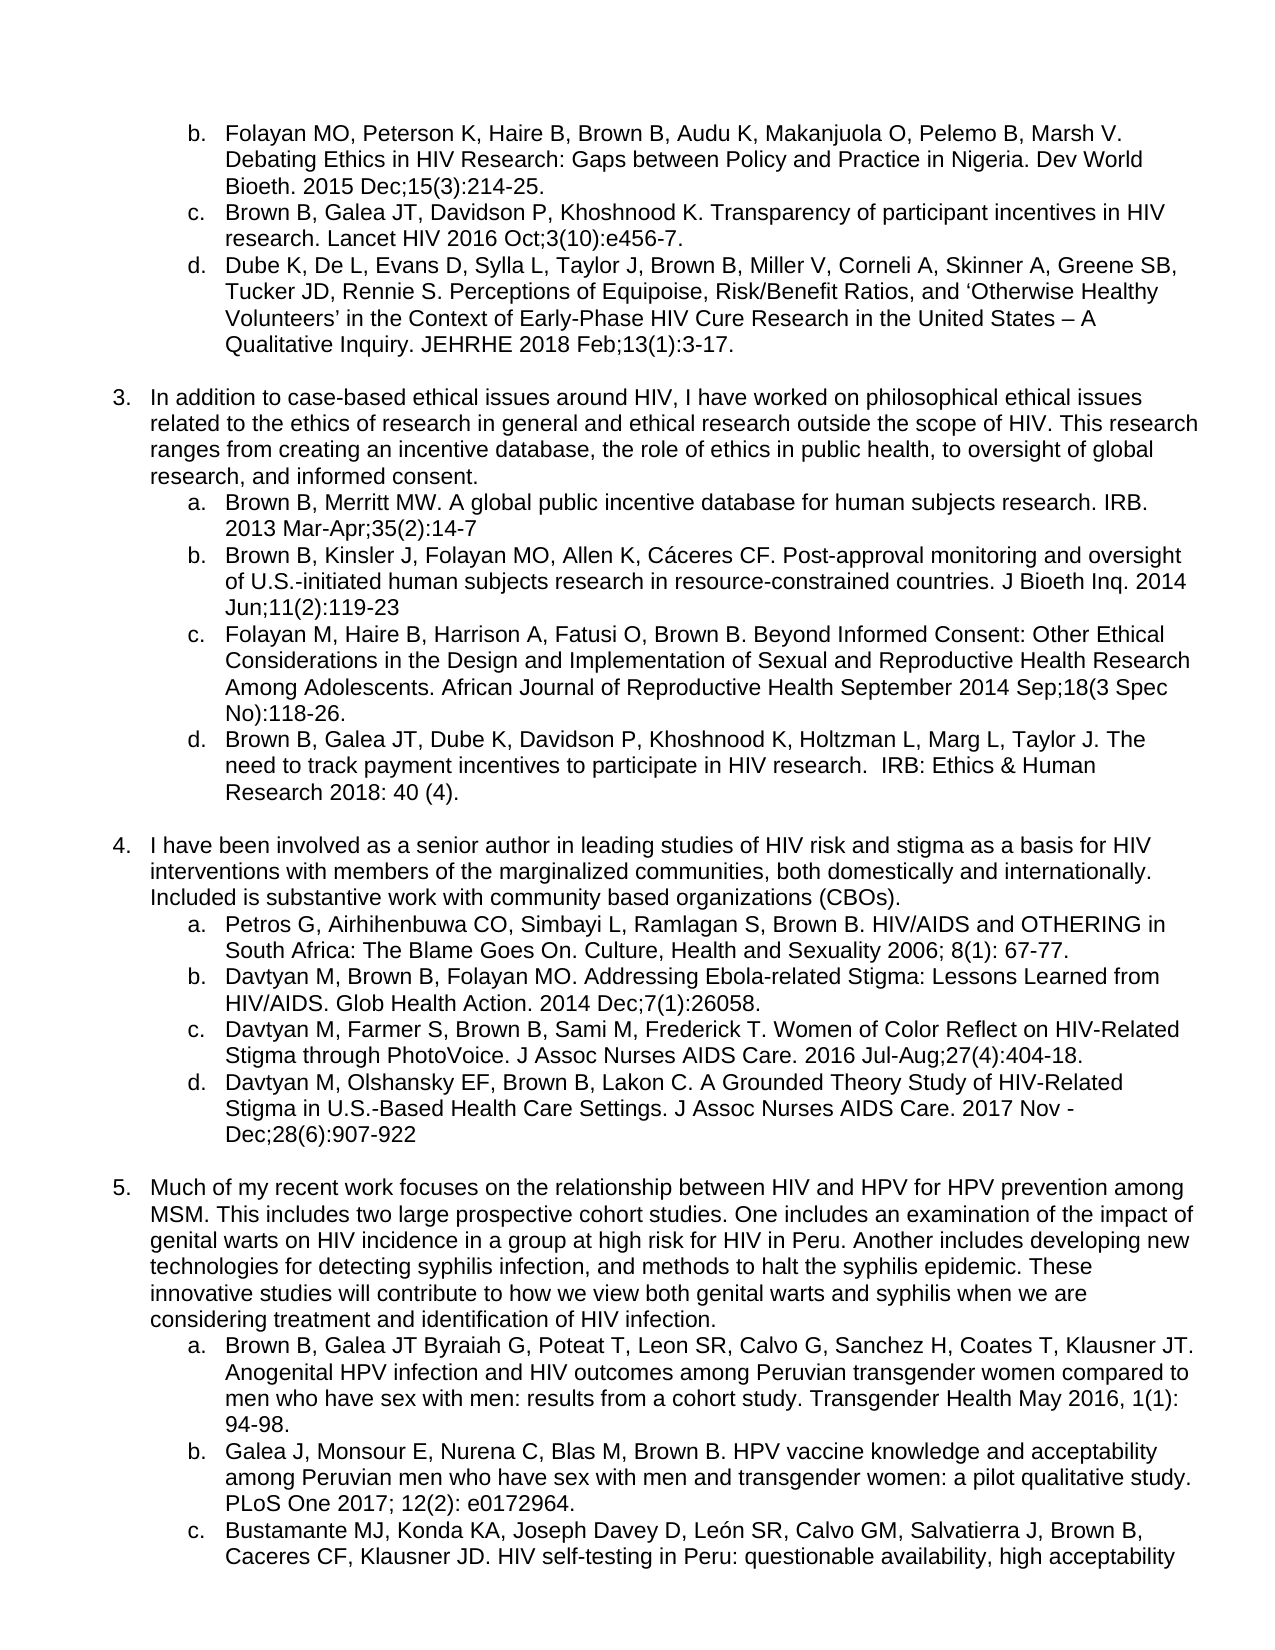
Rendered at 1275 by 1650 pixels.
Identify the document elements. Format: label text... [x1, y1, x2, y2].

list I have been involved as a senior author in leading studies of HIV risk and stigma as a basis for HIV interventions with members of the marginalized communities, both domestically and internationally. Included is substantive work with community based organizations (CBOs). [112, 832, 1200, 911]
list Davtyan M, Olshansky EF, Brown B, Lakon C. A Grounded Theory Study of HIV-Related Stigma in U.S.-Based Health Care Settings. J Assoc Nurses AIDS Care. 2017 Nov - Dec;28(6):907-922 [187, 1069, 1200, 1148]
list Folayan MO, Peterson K, Haire B, Brown B, Audu K, Makanjuola O, Pelemo B, Marsh V. Debating Ethics in HIV Research: Gaps between Policy and Practice in Nigeria. Dev World Bioeth. 2015 Dec;15(3):214-25. [187, 120, 1200, 199]
list Much of my recent work focuses on the relationship between HIV and HPV for HPV prevention among MSM. This includes two large prospective cohort studies. One includes an examination of the impact of genital warts on HIV incidence in a group at high risk for HIV in Peru. Another includes developing new technologies for detecting syphilis infection, and methods to halt the syphilis epidemic. These innovative studies will contribute to how we view both genital warts and syphilis when we are considering treatment and identification of HIV infection. [112, 1174, 1200, 1332]
list Brown B, Galea JT, Davidson P, Khoshnood K. Transparency of participant incentives in HIV research. Lancet HIV 2016 Oct;3(10):e456-7. [187, 199, 1200, 252]
list Dube K, De L, Evans D, Sylla L, Taylor J, Brown B, Miller V, Corneli A, Skinner A, Greene SB, Tucker JD, Rennie S. Perceptions of Equipoise, Risk/Benefit Ratios, and ‘Otherwise Healthy Volunteers’ in the Context of Early-Phase HIV Cure Research in the United States – A Qualitative Inquiry. JEHRHE 2018 Feb;13(1):3-17. [187, 252, 1200, 357]
list Galea J, Monsour E, Nurena C, Blas M, Brown B. HPV vaccine knowledge and acceptability among Peruvian men who have sex with men and transgender women: a pilot qualitative study. PLoS One 2017; 12(2): e0172964. [187, 1438, 1200, 1517]
list Davtyan M, Farmer S, Brown B, Sami M, Frederick T. Women of Color Reflect on HIV-Related Stigma through PhotoVoice. J Assoc Nurses AIDS Care. 2016 Jul-Aug;27(4):404-18. [187, 1016, 1200, 1069]
list Brown B, Galea JT, Dube K, Davidson P, Khoshnood K, Holtzman L, Marg L, Taylor J. The need to track payment incentives to participate in HIV research. IRB: Ethics & Human Research 2018: 40 (4). [187, 726, 1200, 805]
list Brown B, Kinsler J, Folayan MO, Allen K, Cáceres CF. Post-approval monitoring and oversight of U.S.-initiated human subjects research in resource-constrained countries. J Bioeth Inq. 2014 Jun;11(2):119-23 [187, 542, 1200, 621]
list Brown B, Galea JT Byraiah G, Poteat T, Leon SR, Calvo G, Sanchez H, Coates T, Klausner JT. Anogenital HPV infection and HIV outcomes among Peruvian transgender women compared to men who have sex with men: results from a cohort study. Transgender Health May 2016, 1(1): 94-98. [187, 1332, 1200, 1438]
list In addition to case-based ethical issues around HIV, I have worked on philosophical ethical issues related to the ethics of research in general and ethical research outside the scope of HIV. This research ranges from creating an incentive database, the role of ethics in public health, to oversight of global research, and informed consent. [112, 383, 1200, 489]
list Petros G, Airhihenbuwa CO, Simbayi L, Ramlagan S, Brown B. HIV/AIDS and OTHERING in South Africa: The Blame Goes On. Culture, Health and Sexuality 2006; 8(1): 67-77. [187, 911, 1200, 963]
list Davtyan M, Brown B, Folayan MO. Addressing Ebola-related Stigma: Lessons Learned from HIV/AIDS. Glob Health Action. 2014 Dec;7(1):26058. [187, 963, 1200, 1016]
list Folayan M, Haire B, Harrison A, Fatusi O, Brown B. Beyond Informed Consent: Other Ethical Considerations in the Design and Implementation of Sexual and Reproductive Health Research Among Adolescents. African Journal of Reproductive Health September 2014 Sep;18(3 Spec No):118-26. [187, 621, 1200, 726]
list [187, 1517, 1200, 1569]
list Brown B, Merritt MW. A global public incentive database for human subjects research. IRB. 2013 Mar-Apr;35(2):14-7 [187, 489, 1200, 542]
